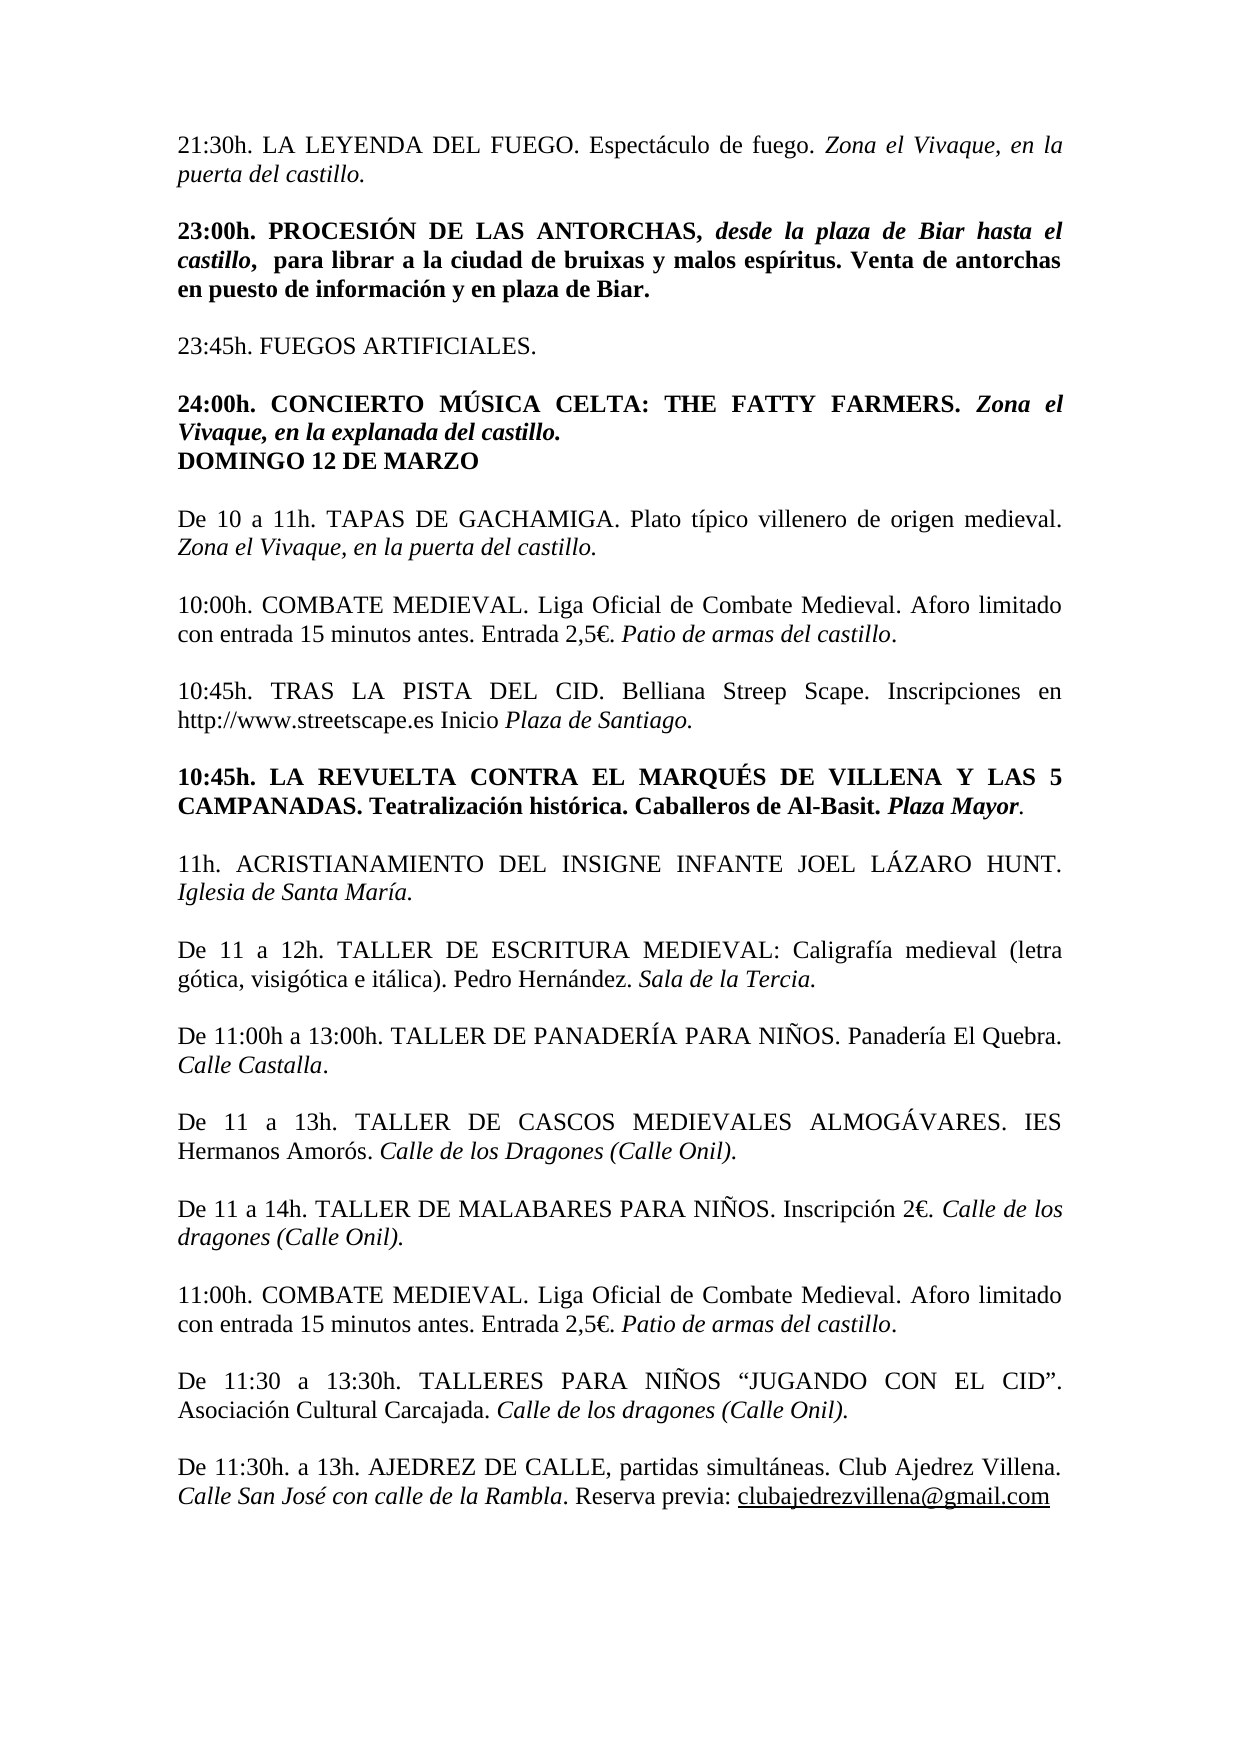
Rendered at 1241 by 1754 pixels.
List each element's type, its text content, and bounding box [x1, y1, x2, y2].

text De 11:30h. a 13h. AJEDREZ DE CALLE, partidas simultáneas. Club Ajedrez Villena. Calle San José con calle de la Rambla. Reserva previa: clubajedrezvillena@gmail.com [177, 1452, 1063, 1510]
text 10:45h. LA REVUELTA CONTRA EL MARQUÉS DE VILLENA Y LAS 5 CAMPANADAS. Teatralización histórica. Caballeros de Al-Basit. Plaza Mayor. [177, 762, 1063, 820]
text 11:00h. COMBATE MEDIEVAL. Liga Oficial de Combate Medieval. Aforo limitado con entrada 15 minutos antes. Entrada 2,5€. Patio de armas del castillo. [177, 1280, 1063, 1337]
text De 11 a 12h. TALLER DE ESCRITURA MEDIEVAL: Caligrafía medieval (letra gótica, visigótica e itálica). Pedro Hernández. Sala de la Tercia. [177, 935, 1063, 992]
text De 11:00h a 13:00h. TALLER DE PANADERÍA PARA NIÑOS. Panadería El Quebra. Calle Castalla. [177, 1021, 1063, 1079]
text 10:00h. COMBATE MEDIEVAL. Liga Oficial de Combate Medieval. Aforo limitado con entrada 15 minutos antes. Entrada 2,5€. Patio de armas del castillo. [177, 590, 1063, 647]
text 21:30h. LA LEYENDA DEL FUEGO. Espectáculo de fuego. Zona el Vivaque, en la puerta del castillo. [177, 130, 1063, 187]
text De 10 a 11h. TAPAS DE GACHAMIGA. Plato típico villenero de origen medieval. Zona el Vivaque, en la puerta del castillo. [177, 504, 1063, 561]
text De 11:30 a 13:30h. TALLERES PARA NIÑOS “JUGANDO CON EL CID”. Asociación Cultural Carcajada. Calle de los dragones (Calle Onil). [177, 1366, 1063, 1424]
text 23:45h. FUEGOS ARTIFICIALES. [177, 331, 1063, 360]
text De 11 a 14h. TALLER DE MALABARES PARA NIÑOS. Inscripción 2€. Calle de los dragones (Calle Onil). [177, 1194, 1063, 1251]
text 10:45h. TRAS LA PISTA DEL CID. Belliana Streep Scape. Inscripciones en http://www.streetscape.es Inicio Plaza de Santiago. [177, 676, 1063, 734]
text 24:00h. CONCIERTO MÚSICA CELTA: THE FATTY FARMERS. Zona el Vivaque, en la explanada del castillo. [177, 389, 1063, 446]
text De 11 a 13h. TALLER DE CASCOS MEDIEVALES ALMOGÁVARES. IES Hermanos Amorós. Calle de los Dragones (Calle Onil). [177, 1107, 1063, 1165]
text DOMINGO 12 DE MARZO [177, 446, 1063, 475]
text 11h. ACRISTIANAMIENTO DEL INSIGNE INFANTE JOEL LÁZARO HUNT. Iglesia de Santa María. [177, 849, 1063, 906]
text 23:00h. PROCESIÓN DE LAS ANTORCHAS, desde la plaza de Biar hasta el castillo, para librar a la ciudad de bruixas y malos espíritus. Venta de antorchas en puesto de información y en plaza de Biar. [177, 216, 1063, 302]
